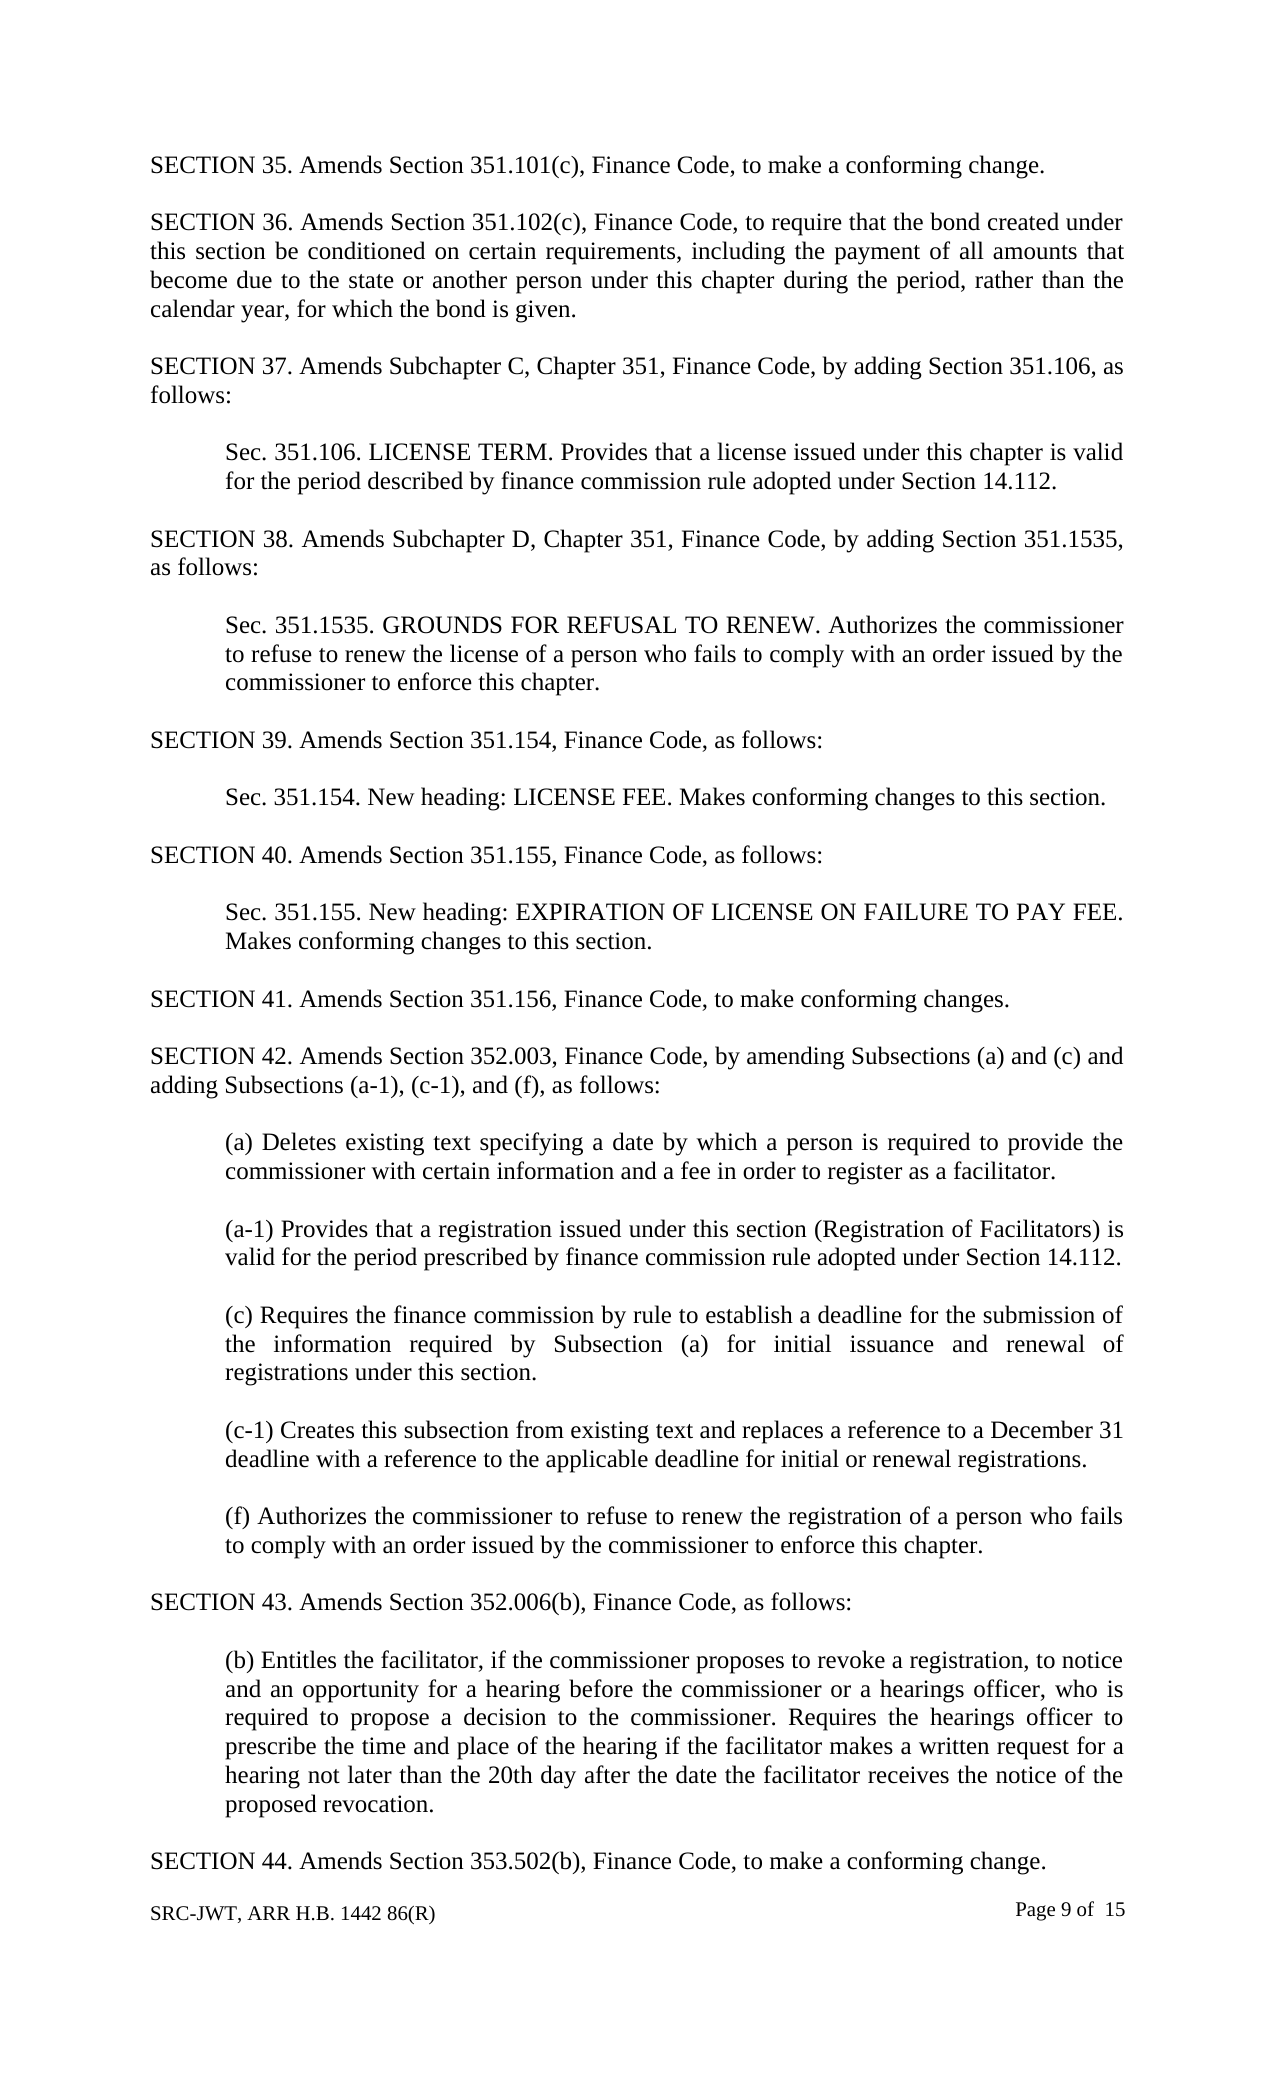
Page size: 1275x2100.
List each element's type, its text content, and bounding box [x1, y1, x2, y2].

text (a) Deletes existing text specifying a date by which a person is required to provide the commissioner with certain information and a fee in order to register as a facilitator. [225, 1127, 1125, 1185]
text SECTION 39. Amends Section 351.154, Finance Code, as follows: [150, 725, 1125, 754]
text SECTION 42. Amends Section 352.003, Finance Code, by amending Subsections (a) and (c) and adding Subsections (a-1), (c-1), and (f), as follows: [150, 1041, 1125, 1099]
text SECTION 44. Amends Section 353.502(b), Finance Code, to make a conforming change. [150, 1846, 1125, 1875]
text (a-1) Provides that a registration issued under this section (Registration of Facilitators) is valid for the period prescribed by finance commission rule adopted under Section 14.112. [225, 1214, 1125, 1271]
text SECTION 40. Amends Section 351.155, Finance Code, as follows: [150, 840, 1125, 869]
text SECTION 37. Amends Subchapter C, Chapter 351, Finance Code, by adding Section 351.106, as follows: [150, 351, 1125, 409]
text Sec. 351.155. New heading: EXPIRATION OF LICENSE ON FAILURE TO PAY FEE. Makes conforming changes to this section. [225, 897, 1125, 955]
text Sec. 351.154. New heading: LICENSE FEE. Makes conforming changes to this section. [225, 782, 1125, 811]
text Sec. 351.106. LICENSE TERM. Provides that a license issued under this chapter is valid for the period described by finance commission rule adopted under Section 14.112. [225, 437, 1125, 495]
text (f) Authorizes the commissioner to refuse to renew the registration of a person who fails to comply with an order issued by the commissioner to enforce this chapter. [225, 1501, 1125, 1559]
text (c-1) Creates this subsection from existing text and replaces a reference to a December 31 deadline with a reference to the applicable deadline for initial or renewal registrations. [225, 1415, 1125, 1472]
text SECTION 41. Amends Section 351.156, Finance Code, to make conforming changes. [150, 984, 1125, 1012]
text (c) Requires the finance commission by rule to establish a deadline for the submission of the information required by Subsection (a) for initial issuance and renewal of registrations under this section. [225, 1300, 1125, 1386]
text SECTION 38. Amends Subchapter D, Chapter 351, Finance Code, by adding Section 351.1535, as follows: [150, 524, 1125, 581]
text (b) Entitles the facilitator, if the commissioner proposes to revoke a registration, to notice and an opportunity for a hearing before the commissioner or a hearings officer, who is required to propose a decision to the commissioner. Requires the hearings officer to prescribe the time and place of the hearing if the facilitator makes a written request for a hearing not later than the 20th day after the date the facilitator receives the notice of the proposed revocation. [225, 1645, 1125, 1817]
text SECTION 36. Amends Section 351.102(c), Finance Code, to require that the bond created under this section be conditioned on certain requirements, including the payment of all amounts that become due to the state or another person under this chapter during the period, rather than the calendar year, for which the bond is given. [150, 207, 1125, 322]
text SECTION 43. Amends Section 352.006(b), Finance Code, as follows: [150, 1587, 1125, 1616]
text SECTION 35. Amends Section 351.101(c), Finance Code, to make a conforming change. [150, 150, 1125, 179]
text Sec. 351.1535. GROUNDS FOR REFUSAL TO RENEW. Authorizes the commissioner to refuse to renew the license of a person who fails to comply with an order issued by the commissioner to enforce this chapter. [225, 610, 1125, 696]
